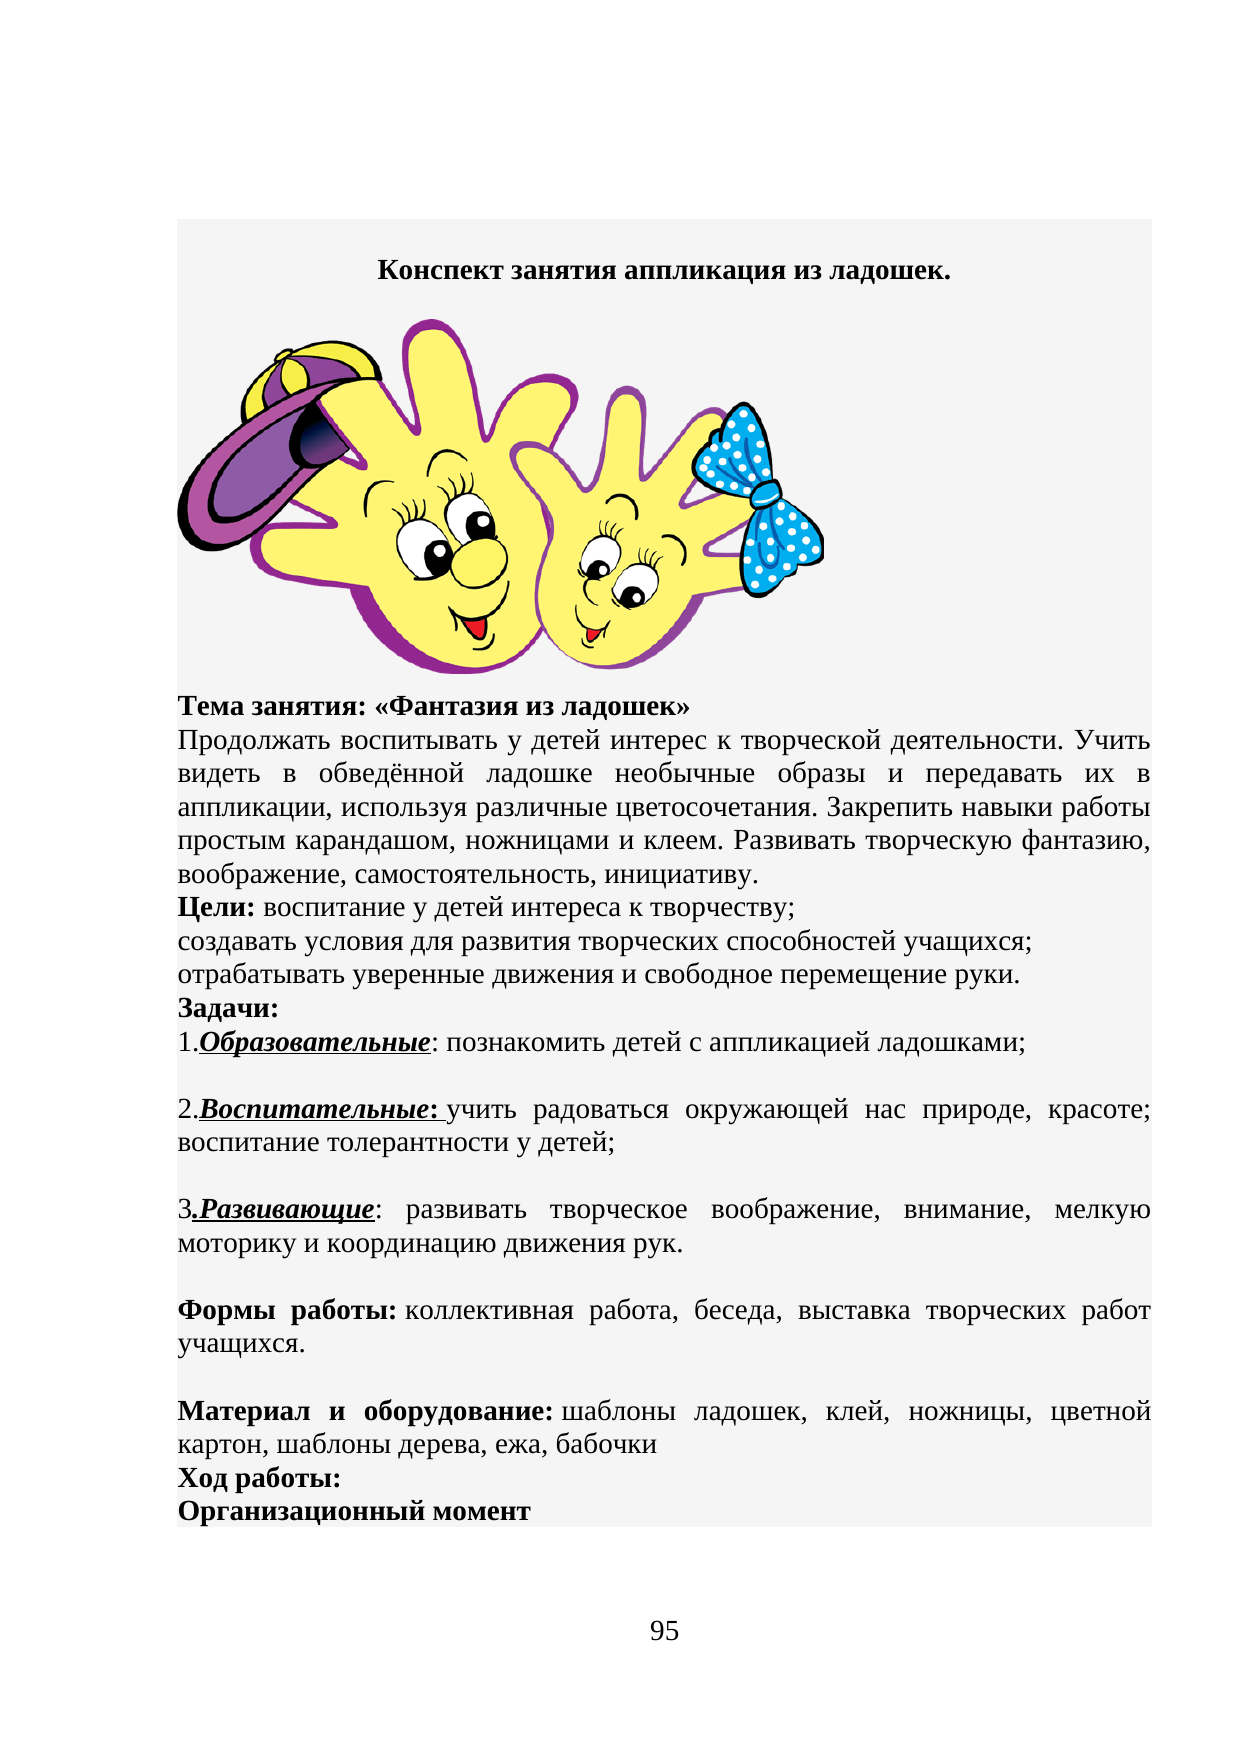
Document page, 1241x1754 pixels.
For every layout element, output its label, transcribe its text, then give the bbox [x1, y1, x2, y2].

text Конспект занятия аппликация из ладошек. [177, 252, 1152, 286]
text 2.Воспитательные: учить радоваться окружающей нас природе, красоте; воспитание толерантности у детей; [177, 1091, 1152, 1158]
text Цели: воспитание у детей интереса к творчеству; [177, 889, 1152, 923]
picture [177, 319, 824, 674]
text Продолжать воспитывать у детей интерес к творческой деятельности. Учить видеть в обведённой ладошке необычные образы и передавать их в аппликации, используя различные цветосочетания. Закрепить навыки работы простым карандашом, ножницами и клеем. Развивать творческую фантазию, воображение, самостоятельность, инициативу. [177, 722, 1152, 889]
text Материал и оборудование: шаблоны ладошек, клей, ножницы, цветной картон, шаблоны дерева, ежа, бабочки [177, 1393, 1152, 1460]
text отрабатывать уверенные движения и свободное перемещение руки. [177, 957, 1152, 990]
text создавать условия для развития творческих способностей учащихся; [177, 923, 1152, 957]
text Формы работы: коллективная работа, беседа, выставка творческих работ учащихся. [177, 1292, 1152, 1359]
text Тема занятия: «Фантазия из ладошек» [177, 688, 1152, 722]
text 3.Развивающие: развивать творческое воображение, внимание, мелкую моторику и координацию движения рук. [177, 1191, 1152, 1258]
text Задачи: [177, 990, 1152, 1024]
text Ход работы: [177, 1460, 1152, 1493]
text Организационный момент [177, 1493, 1152, 1527]
text 1.Образовательные: познакомить детей с аппликацией ладошками; [177, 1024, 1152, 1057]
